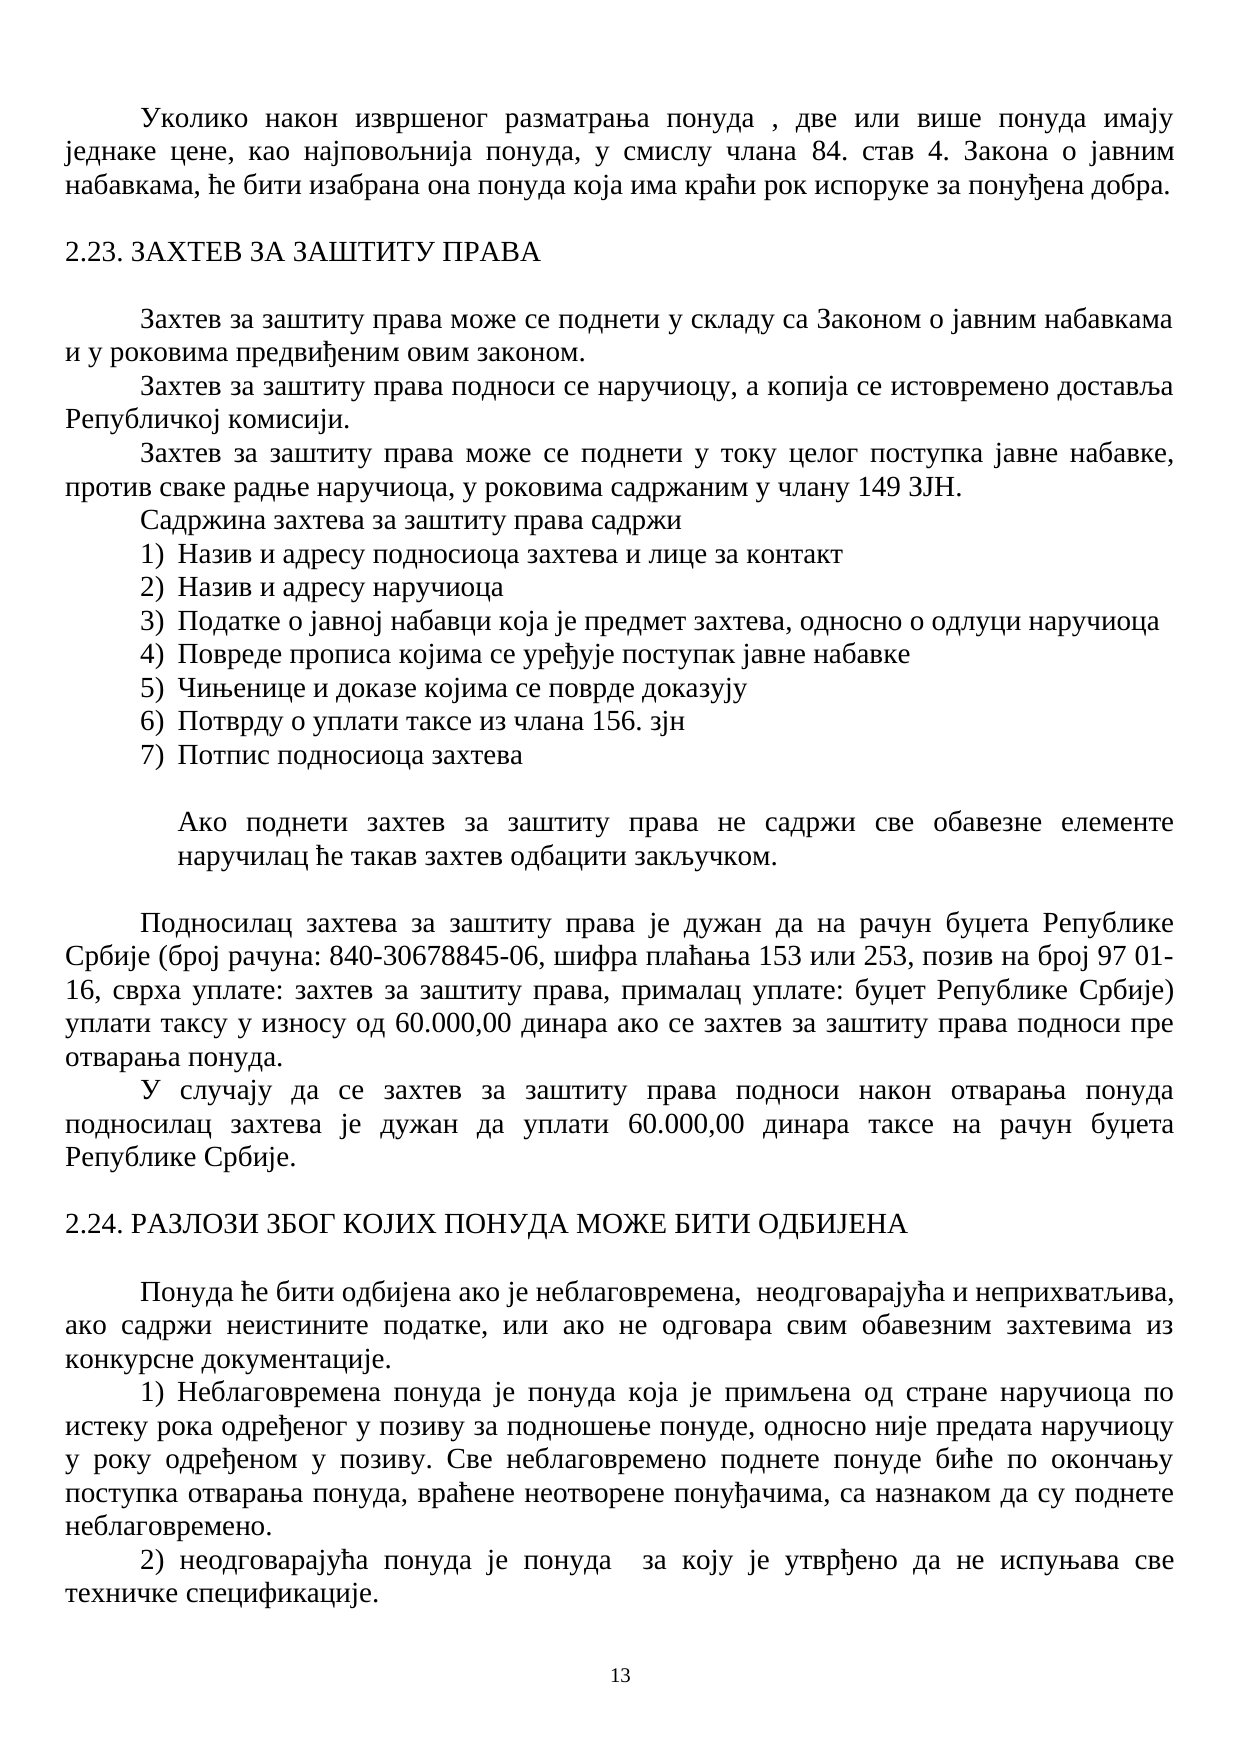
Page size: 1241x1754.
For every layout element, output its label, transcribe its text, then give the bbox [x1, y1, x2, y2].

list Назив и адресу наручиоца [140, 569, 1175, 603]
text 1) Неблаговремена понуда је понуда која је примљена од стране наручиоца по истеку рока одређеног у позиву за подношење понуде, односно није предата наручиоцу у року одређеном у позиву. Све неблаговремено поднете понуде биће по окончању поступка отварања понуда, враћене неотворене понуђачима, са назнаком да су поднете неблаговремено. [65, 1374, 1175, 1542]
text Подносилац захтева за заштиту права је дужан да на рачун буџета Републике Србије (број рачуна: 840-30678845-06, шифра плаћања 153 или 253, позив на број 97 01-16, сврха уплате: захтев за заштиту права, прималац уплате: буџет Републике Србије) уплати таксу у износу од 60.000,00 динара ако се захтев за заштиту права подноси пре отварања понуда. [65, 905, 1175, 1072]
text Уколико након извршеног разматрања понуда , две или више понуда имају једнаке цене, као најповољнија понуда, у смислу члана 84. став 4. Закона о јавним набавкама, ће бити изабрана она понуда која има краћи рок испоруке за понуђена добра. [65, 100, 1175, 200]
text 2) неодговарајућа понуда је понуда за коју је утврђено да не испуњава све техничке спецификације. [65, 1542, 1175, 1609]
text Захтев за заштиту права подноси се наручиоцу, а копија се истовремено доставља Републичкој комисији. [65, 368, 1175, 435]
text У случају да се захтев за заштиту права подноси након отварања понуда подносилац захтева је дужан да уплати 60.000,00 динара таксе на рачун буџета Републике Србије. [65, 1072, 1175, 1173]
text Ако поднети захтев за заштиту права не садржи све обавезне елементе наручилац ће такав захтев одбацити закључком. [177, 804, 1175, 871]
text Захтев за заштиту права може се поднети у складу са Законом о јавним набавкама и у роковима предвиђеним овим законом. [65, 301, 1175, 368]
list Повреде прописа којима се уређује поступак јавне набавке [140, 636, 1175, 670]
list Потпис подносиоца захтева [140, 737, 1175, 771]
text Понуда ће бити одбијена ако је неблаговремена, неодговарајућа и неприхватљива, ако садржи неистините податке, или ако не одговара свим обавезним захтевима из конкурсне документације. [65, 1274, 1175, 1374]
text Захтев за заштиту права може се поднети у току целог поступка јавне набавке, против сваке радње наручиоца, у роковима садржаним у члану 149 ЗЈН. [65, 435, 1175, 502]
text 2.24. РАЗЛОЗИ ЗБОГ КОЈИХ ПОНУДА МОЖЕ БИТИ ОДБИЈЕНА [65, 1207, 1175, 1240]
list Назив и адресу подносиоца захтева и лице за контакт [140, 536, 1175, 569]
list Чињенице и доказе којима се поврде доказују [140, 670, 1175, 703]
list Податке о јавној набавци која је предмет захтева, односно о одлуци наручиоца [140, 603, 1175, 636]
text Садржина захтева за заштиту права садржи [65, 502, 1175, 536]
text 2.23. ЗАХТЕВ ЗА ЗАШТИТУ ПРАВА [65, 234, 1175, 267]
list Потврду о уплати таксе из члана 156. зјн [140, 703, 1175, 737]
